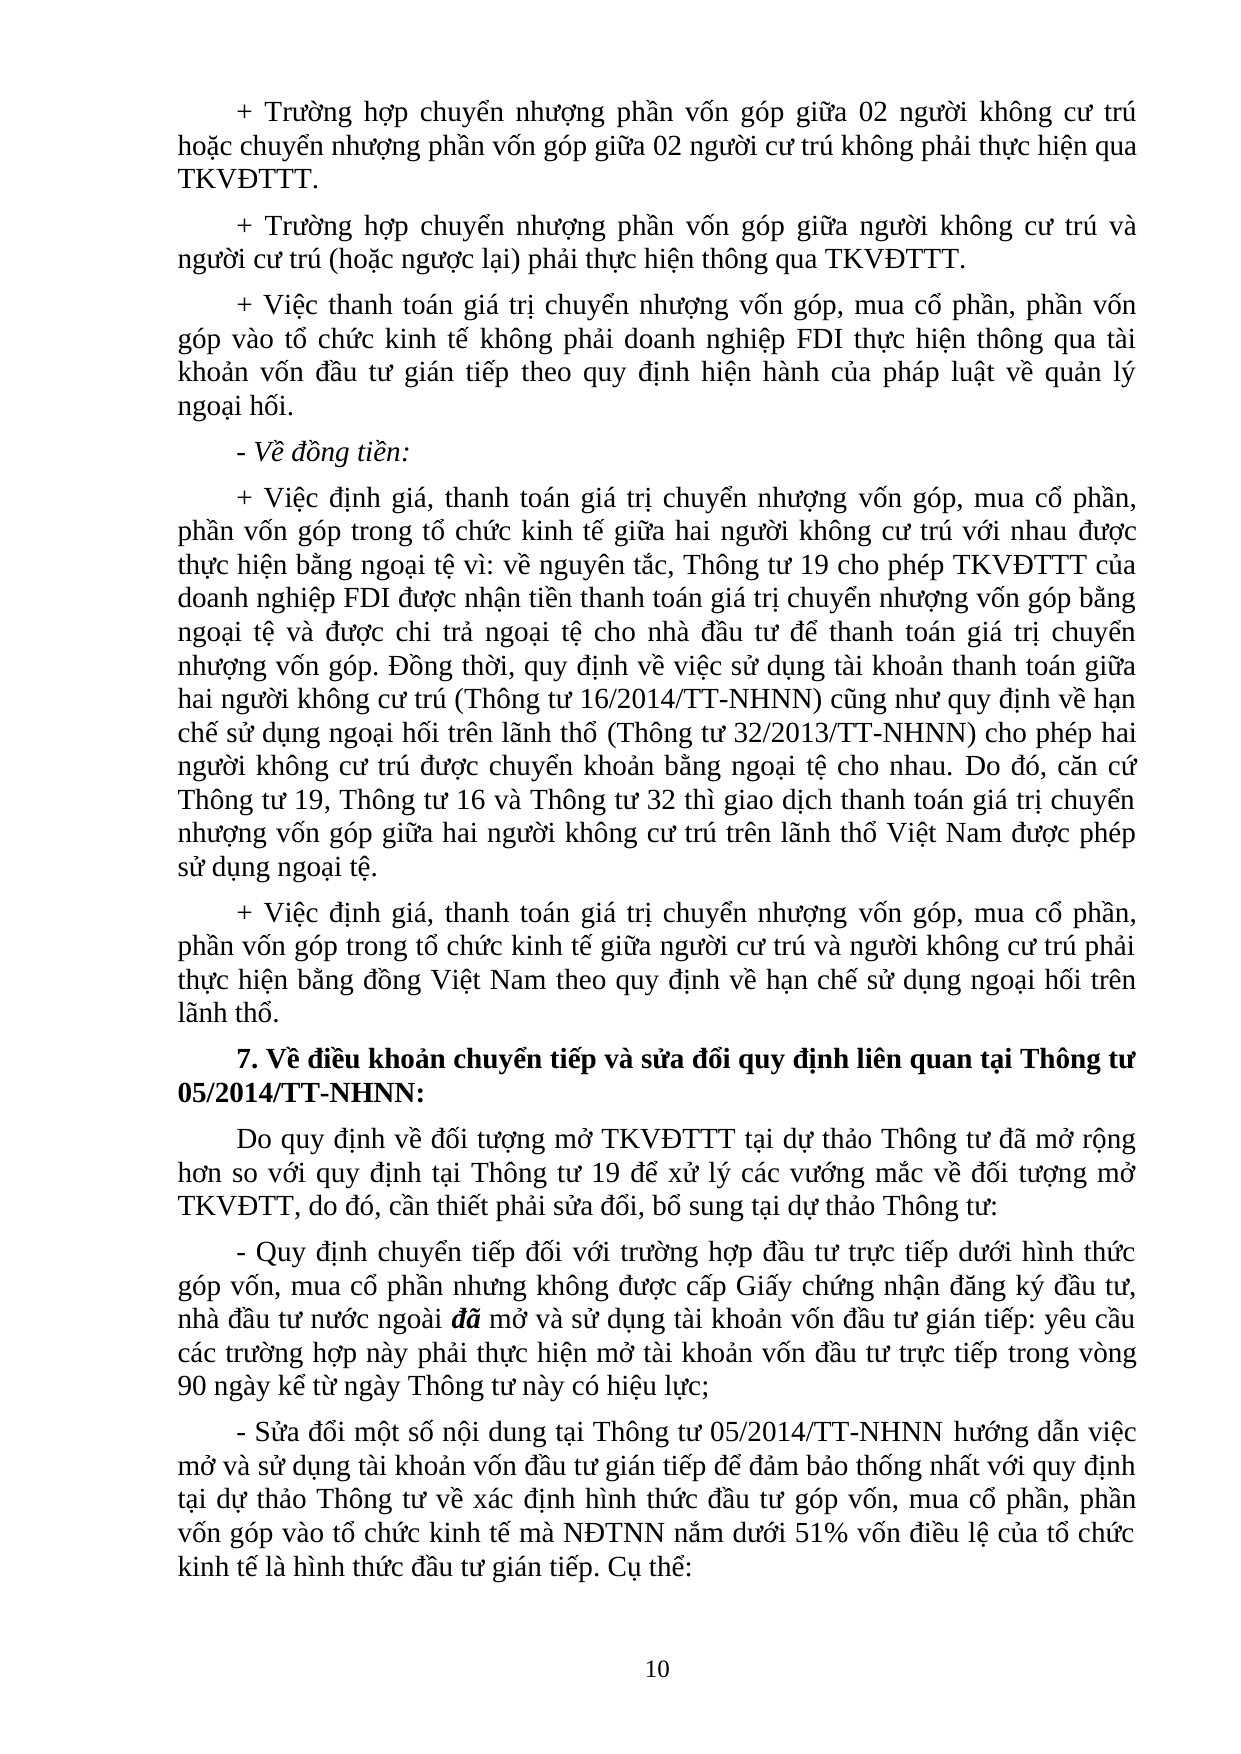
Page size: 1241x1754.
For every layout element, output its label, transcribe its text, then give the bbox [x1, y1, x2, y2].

text + Trường hợp chuyển nhượng phần vốn góp giữa người không cư trú và người cư trú (hoặc ngược lại) phải thực hiện thông qua TKVĐTTT. [177, 208, 1137, 275]
text - Quy định chuyển tiếp đối với trường hợp đầu tư trực tiếp dưới hình thức góp vốn, mua cổ phần nhưng không được cấp Giấy chứng nhận đăng ký đầu tư, nhà đầu tư nước ngoài đã mở và sử dụng tài khoản vốn đầu tư gián tiếp: yêu cầu các trường hợp này phải thực hiện mở tài khoản vốn đầu tư trực tiếp trong vòng 90 ngày kể từ ngày Thông tư này có hiệu lực; [177, 1234, 1137, 1402]
text + Việc định giá, thanh toán giá trị chuyển nhượng vốn góp, mua cổ phần, phần vốn góp trong tổ chức kinh tế giữa hai người không cư trú với nhau được thực hiện bằng ngoại tệ vì: về nguyên tắc, Thông tư 19 cho phép TKVĐTTT của doanh nghiệp FDI được nhận tiền thanh toán giá trị chuyển nhượng vốn góp bằng ngoại tệ và được chi trả ngoại tệ cho nhà đầu tư để thanh toán giá trị chuyển nhượng vốn góp. Đồng thời, quy định về việc sử dụng tài khoản thanh toán giữa hai người không cư trú (Thông tư 16/2014/TT-NHNN) cũng như quy định về hạn chế sử dụng ngoại hối trên lãnh thổ (Thông tư 32/2013/TT-NHNN) cho phép hai người không cư trú được chuyển khoản bằng ngoại tệ cho nhau. Do đó, căn cứ Thông tư 19, Thông tư 16 và Thông tư 32 thì giao dịch thanh toán giá trị chuyển nhượng vốn góp giữa hai người không cư trú trên lãnh thổ Việt Nam được phép sử dụng ngoại tệ. [177, 480, 1137, 882]
text - Về đồng tiền: [177, 434, 1137, 467]
text 7. Về điều khoản chuyển tiếp và sửa đổi quy định liên quan tại Thông tư 05/2014/TT-NHNN: [177, 1042, 1137, 1109]
text + Trường hợp chuyển nhượng phần vốn góp giữa 02 người không cư trú hoặc chuyển nhượng phần vốn góp giữa 02 người cư trú không phải thực hiện qua TKVĐTTT. [177, 94, 1137, 195]
text - Sửa đổi một số nội dung tại Thông tư 05/2014/TT-NHNN hướng dẫn việc mở và sử dụng tài khoản vốn đầu tư gián tiếp để đảm bảo thống nhất với quy định tại dự thảo Thông tư về xác định hình thức đầu tư góp vốn, mua cổ phần, phần vốn góp vào tổ chức kinh tế mà NĐTNN nắm dưới 51% vốn điều lệ của tổ chức kinh tế là hình thức đầu tư gián tiếp. Cụ thể: [177, 1414, 1137, 1582]
text + Việc thanh toán giá trị chuyển nhượng vốn góp, mua cổ phần, phần vốn góp vào tổ chức kinh tế không phải doanh nghiệp FDI thực hiện thông qua tài khoản vốn đầu tư gián tiếp theo quy định hiện hành của pháp luật về quản lý ngoại hối. [177, 287, 1137, 421]
text Do quy định về đối tượng mở TKVĐTTT tại dự thảo Thông tư đã mở rộng hơn so với quy định tại Thông tư 19 để xử lý các vướng mắc về đối tượng mở TKVĐTT, do đó, cần thiết phải sửa đổi, bổ sung tại dự thảo Thông tư: [177, 1121, 1137, 1222]
text + Việc định giá, thanh toán giá trị chuyển nhượng vốn góp, mua cổ phần, phần vốn góp trong tổ chức kinh tế giữa người cư trú và người không cư trú phải thực hiện bằng đồng Việt Nam theo quy định về hạn chế sử dụng ngoại hối trên lãnh thổ. [177, 895, 1137, 1029]
